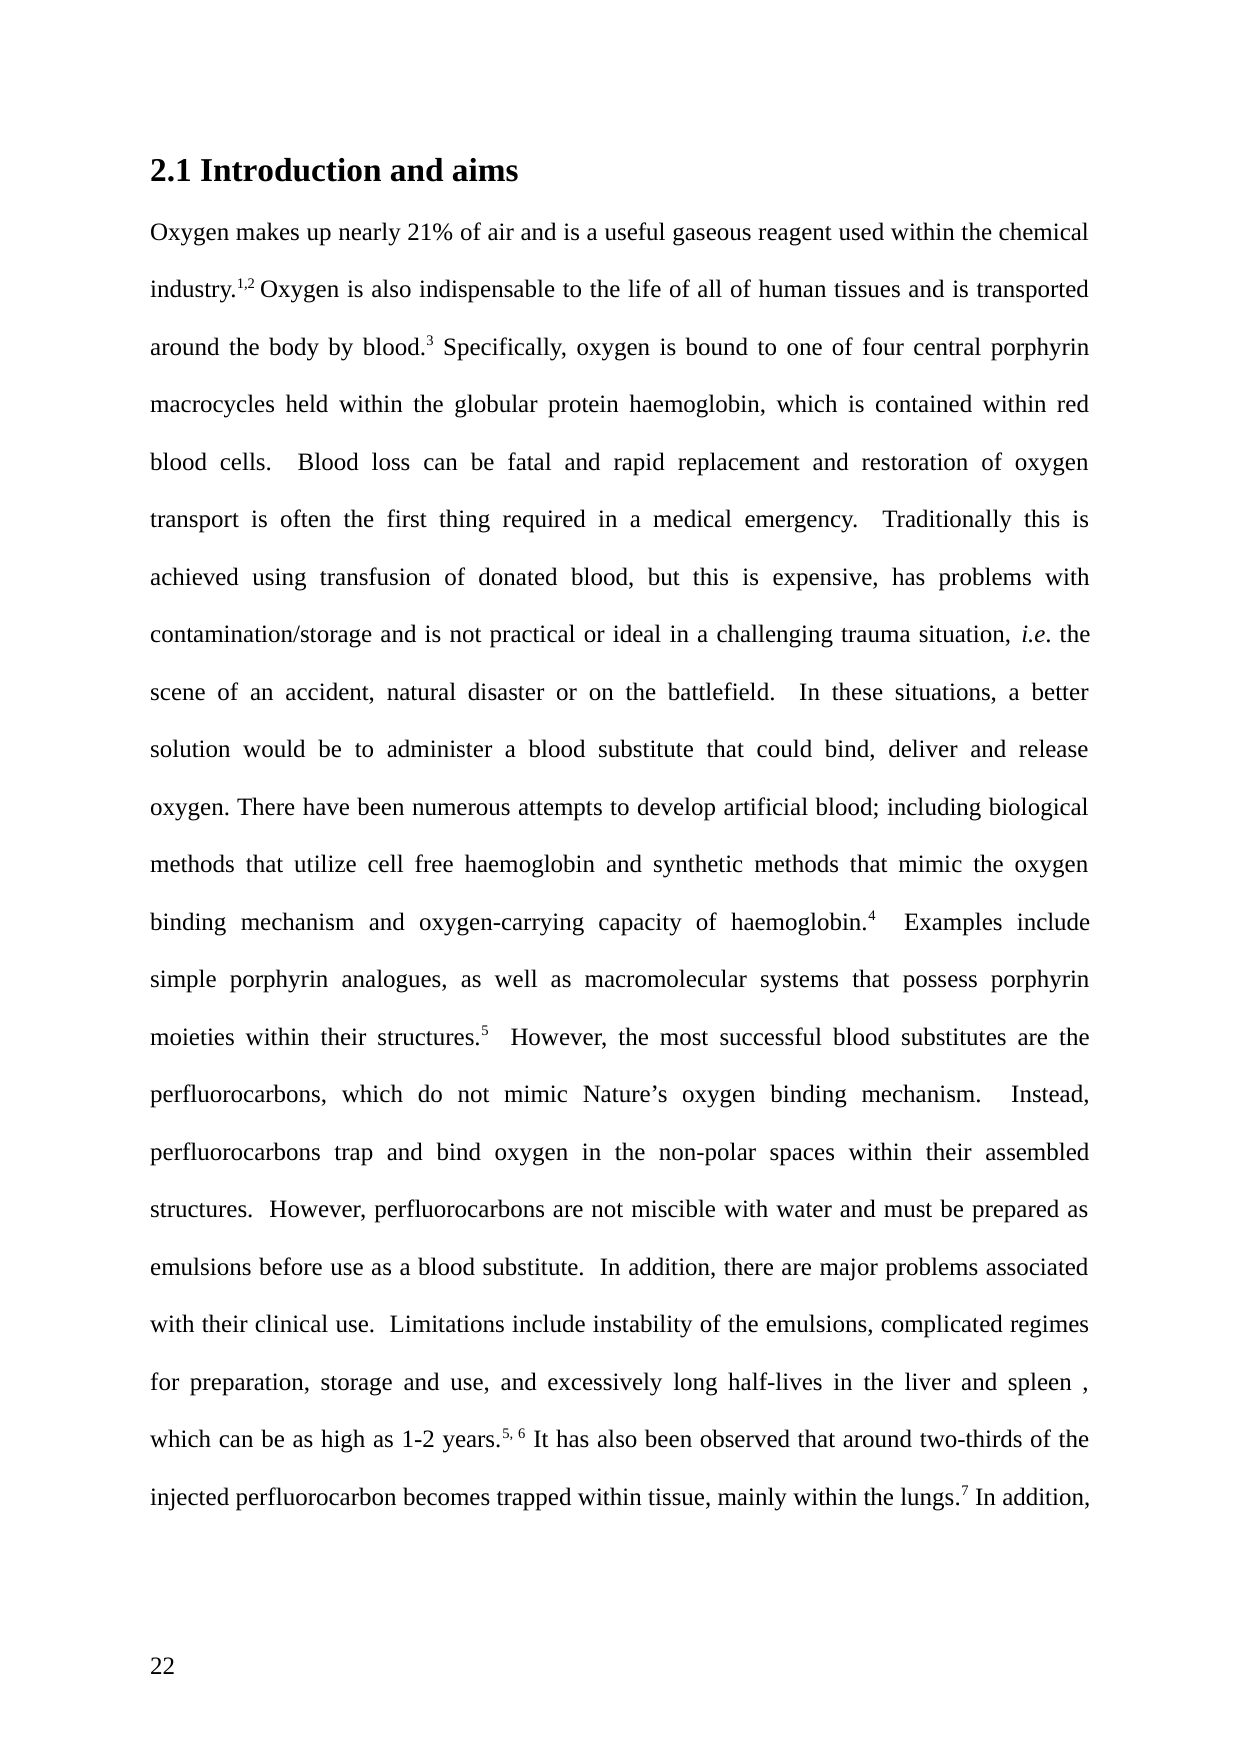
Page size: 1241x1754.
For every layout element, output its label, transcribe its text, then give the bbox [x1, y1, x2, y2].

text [150, 217, 1090, 1511]
subtitle 2.1 Introduction and aims [150, 150, 1090, 188]
